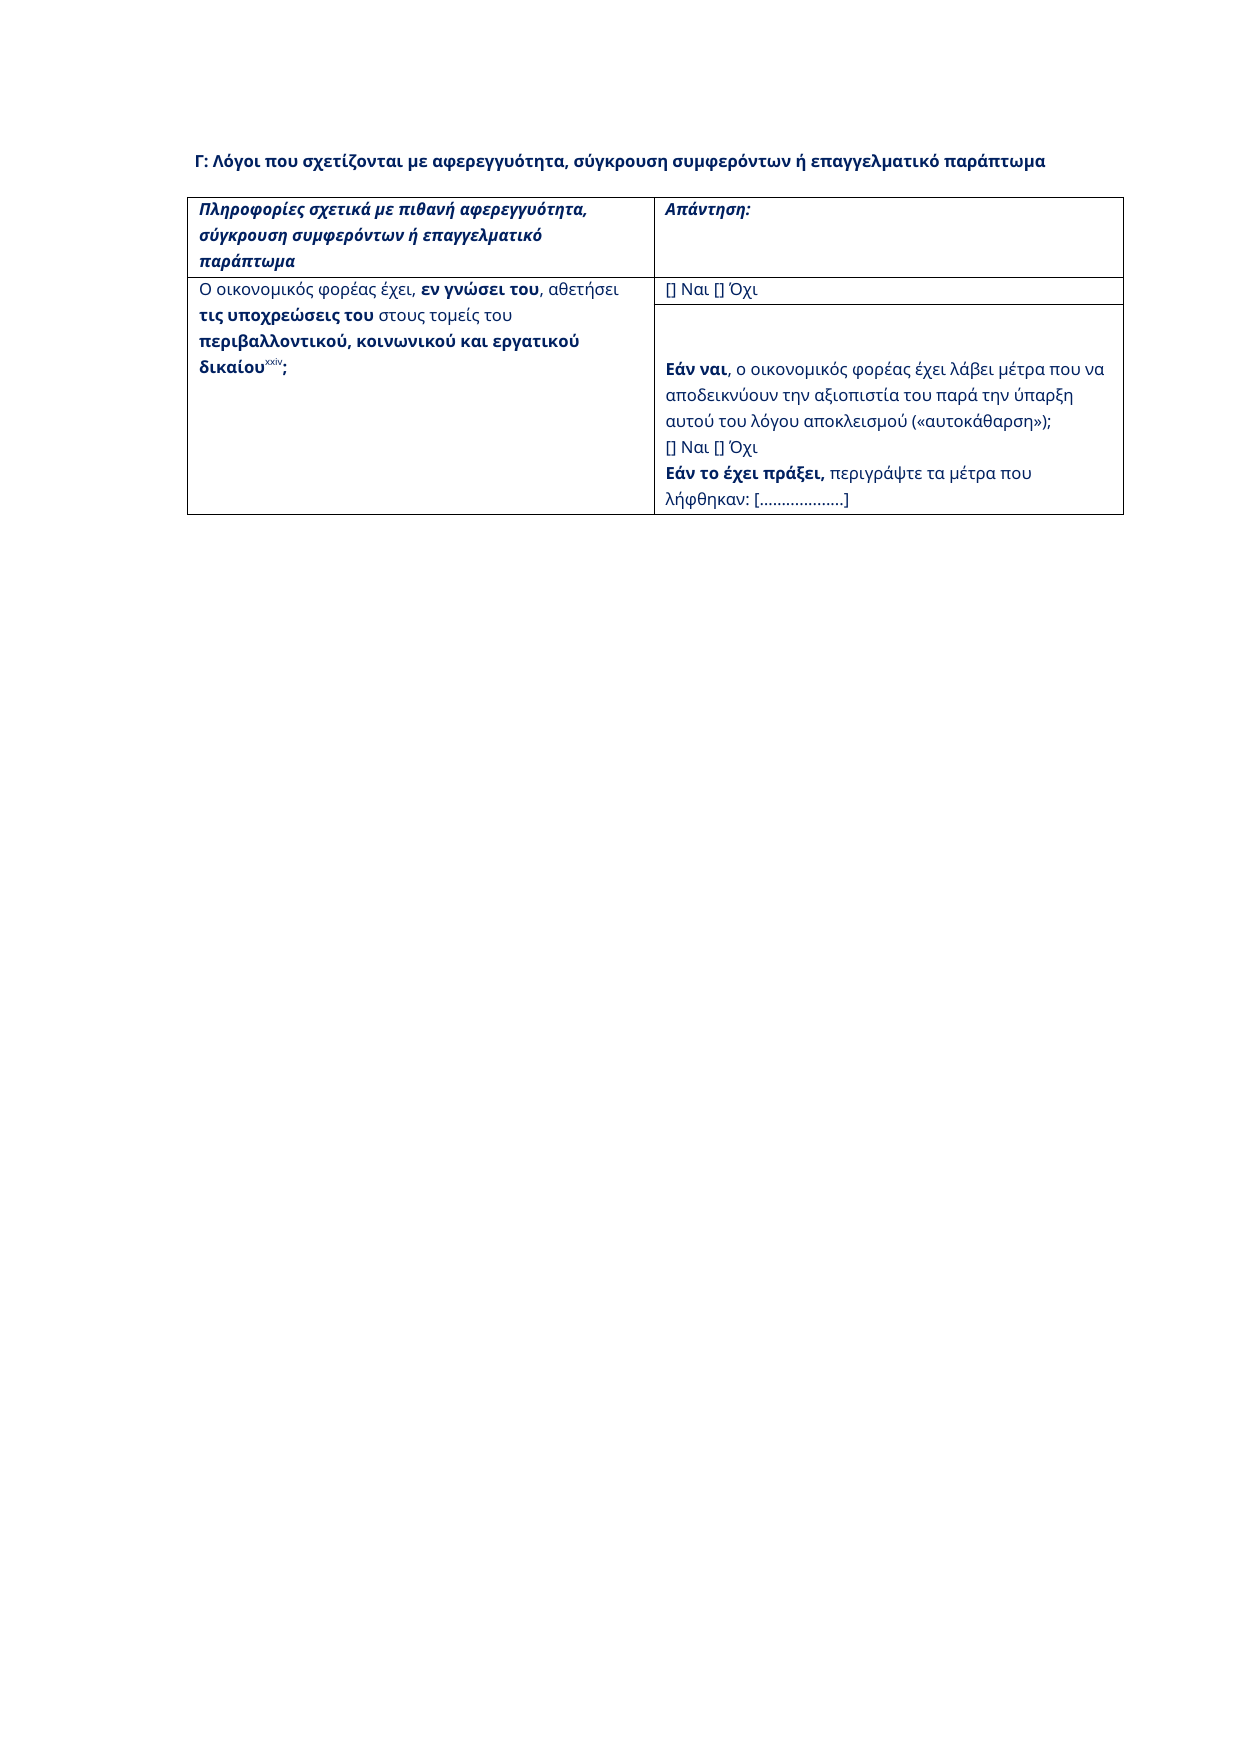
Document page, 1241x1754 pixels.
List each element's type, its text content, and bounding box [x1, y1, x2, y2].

table_cell Εάν ναι, ο οικονομικός φορέας έχει λάβει μέτρα που να αποδεικνύουν την αξιοπιστία του παρά την ύπαρξη αυτού του λόγου αποκλεισμού («αυτοκάθαρση»); [] Ναι [] Όχι Εάν το έχει πράξει, περιγράψτε τα μέτρα που λήφθηκαν: […….............] [655, 305, 1123, 514]
table_header Απάντηση: [655, 198, 1123, 277]
table_cell Ο οικονομικός φορέας έχει, εν γνώσει του, αθετήσει τις υποχρεώσεις του στους τομείς του περιβαλλοντικού, κοινωνικού και εργατικού δικαίου; [188, 278, 654, 514]
table_header Πληροφορίες σχετικά με πιθανή αφερεγγυότητα, σύγκρουση συμφερόντων ή επαγγελματικό παράπτωμα [188, 198, 654, 277]
text Γ: Λόγοι που σχετίζονται με αφερεγγυότητα, σύγκρουση συμφερόντων ή επαγγελματικό παράπτωμα [187, 150, 1053, 173]
table_cell [] Ναι [] Όχι [655, 278, 1123, 304]
